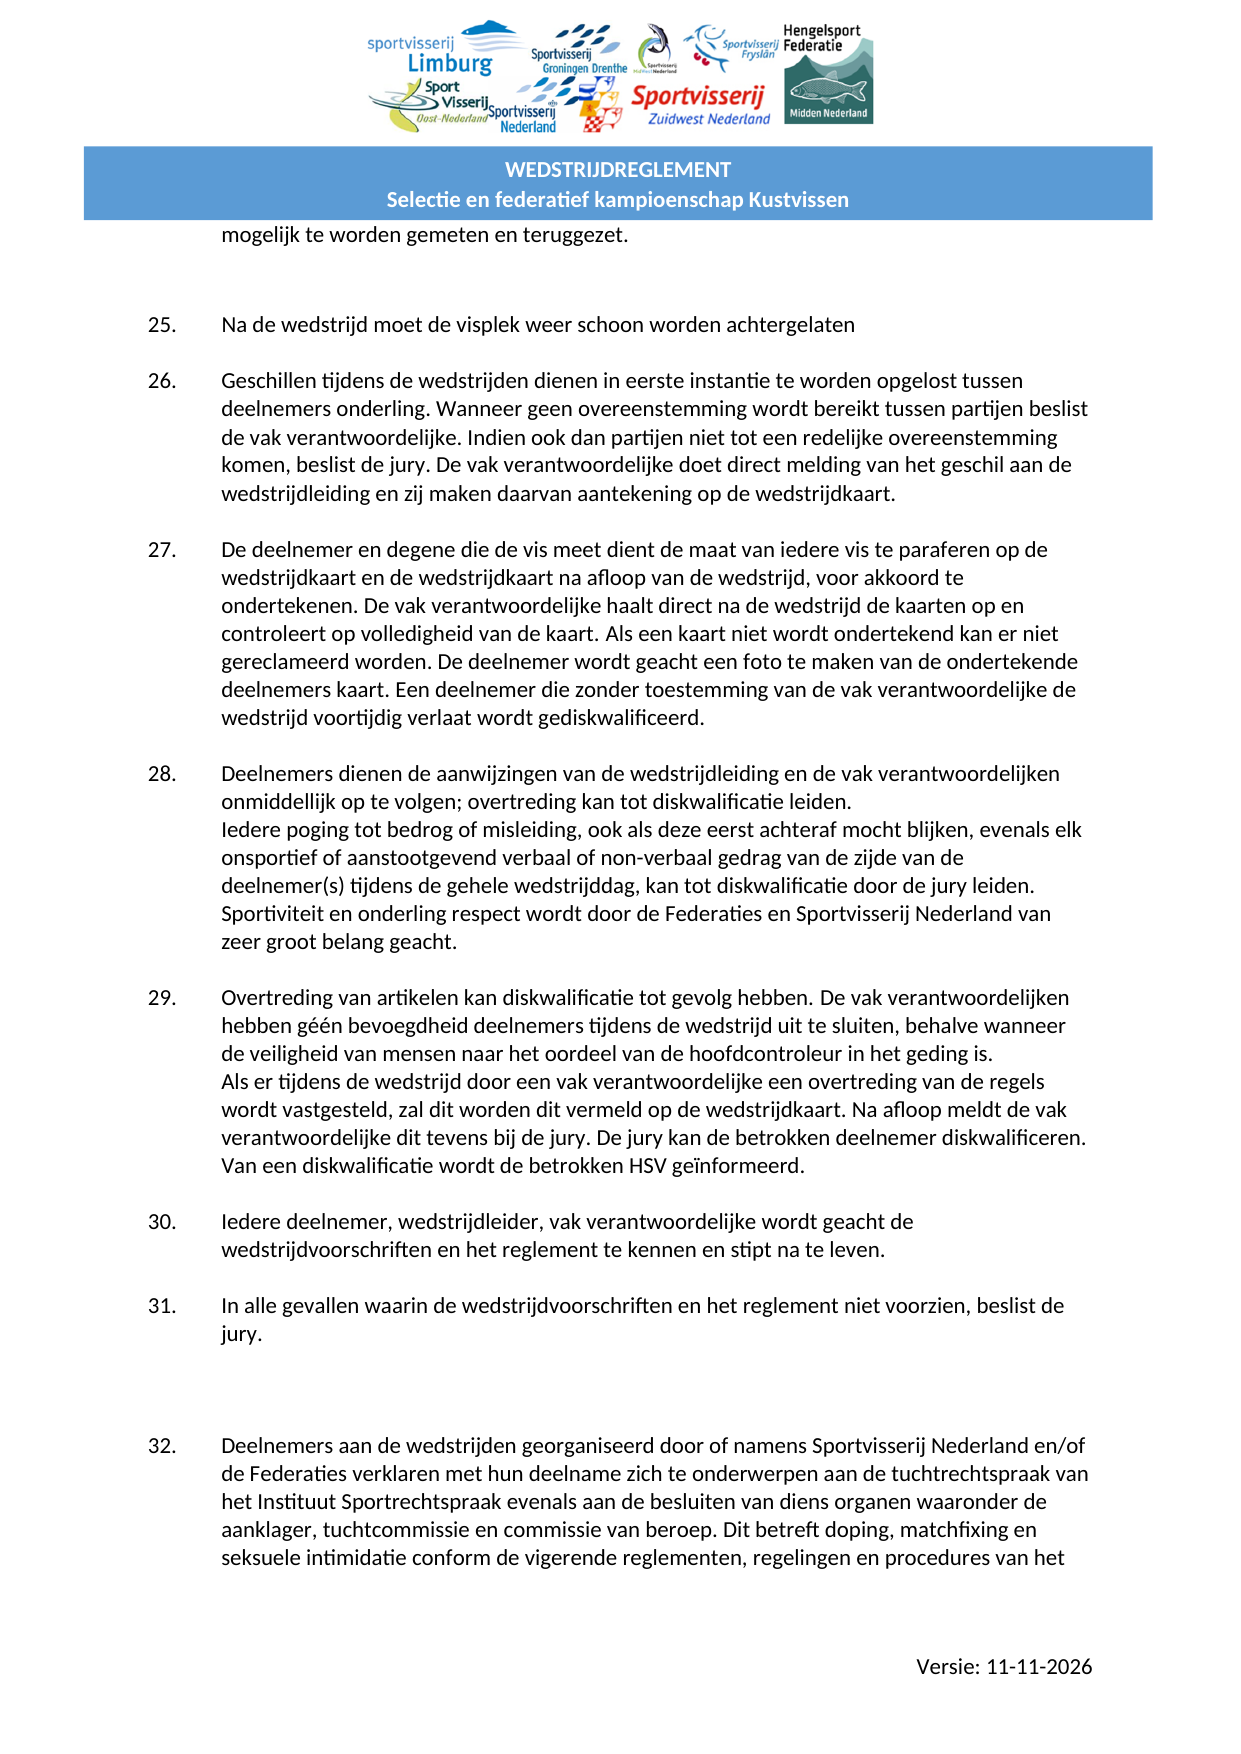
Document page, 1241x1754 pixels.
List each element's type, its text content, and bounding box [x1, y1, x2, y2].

picture [355, 17, 877, 136]
text Als er tijdens de wedstrijd door een vak verantwoordelijke een overtreding van de regels wordt vastgesteld, zal dit worden dit vermeld op de wedstrijdkaart. Na afloop meldt de vak verantwoordelijke dit tevens bij de jury. De jury kan de betrokken deelnemer diskwalificeren. Van een diskwalificatie wordt de betrokken HSV geïnformeerd. [221, 1067, 1093, 1179]
text 29. Overtreding van artikelen kan diskwalificatie tot gevolg hebben. De vak verantwoordelijken hebben géén bevoegdheid deelnemers tijdens de wedstrijd uit te sluiten, behalve wanneer de veiligheid van mensen naar het oordeel van de hoofdcontroleur in het geding is. [148, 983, 1093, 1067]
text 30. Iedere deelnemer, wedstrijdleider, vak verantwoordelijke wordt geacht de wedstrijdvoorschriften en het reglement te kennen en stipt na te leven. [148, 1207, 1093, 1263]
text 31. In alle gevallen waarin de wedstrijdvoorschriften en het reglement niet voorzien, beslist de jury. [148, 1291, 1093, 1347]
text mogelijk te worden gemeten en teruggezet. [148, 221, 1093, 311]
text 28. Deelnemers dienen de aanwijzingen van de wedstrijdleiding en de vak verantwoordelijken onmiddellijk op te volgen; overtreding kan tot diskwalificatie leiden. [148, 759, 1093, 815]
text 25. Na de wedstrijd moet de visplek weer schoon worden achtergelaten [148, 311, 1093, 338]
text Iedere poging tot bedrog of misleiding, ook als deze eerst achteraf mocht blijken, evenals elk onsportief of aanstootgevend verbaal of non-verbaal gedrag van de zijde van de deelnemer(s) tijdens de gehele wedstrijddag, kan tot diskwalificatie door de jury leiden. Sportiviteit en onderling respect wordt door de Federaties en Sportvisserij Nederland van zeer groot belang geacht. [221, 815, 1093, 955]
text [148, 1431, 1093, 1571]
text 26. Geschillen tijdens de wedstrijden dienen in eerste instantie te worden opgelost tussen deelnemers onderling. Wanneer geen overeenstemming wordt bereikt tussen partijen beslist de vak verantwoordelijke. Indien ook dan partijen niet tot een redelijke overeenstemming komen, beslist de jury. De vak verantwoordelijke doet direct melding van het geschil aan de wedstrijdleiding en zij maken daarvan aantekening op de wedstrijdkaart. [148, 367, 1093, 507]
text 27. De deelnemer en degene die de vis meet dient de maat van iedere vis te paraferen op de wedstrijdkaart en de wedstrijdkaart na afloop van de wedstrijd, voor akkoord te ondertekenen. De vak verantwoordelijke haalt direct na de wedstrijd de kaarten op en controleert op volledigheid van de kaart. Als een kaart niet wordt ondertekend kan er niet gereclameerd worden. De deelnemer wordt geacht een foto te maken van de ondertekende deelnemers kaart. Een deelnemer die zonder toestemming van de vak verantwoordelijke de wedstrijd voortijdig verlaat wordt gediskwalificeerd. [148, 535, 1093, 731]
